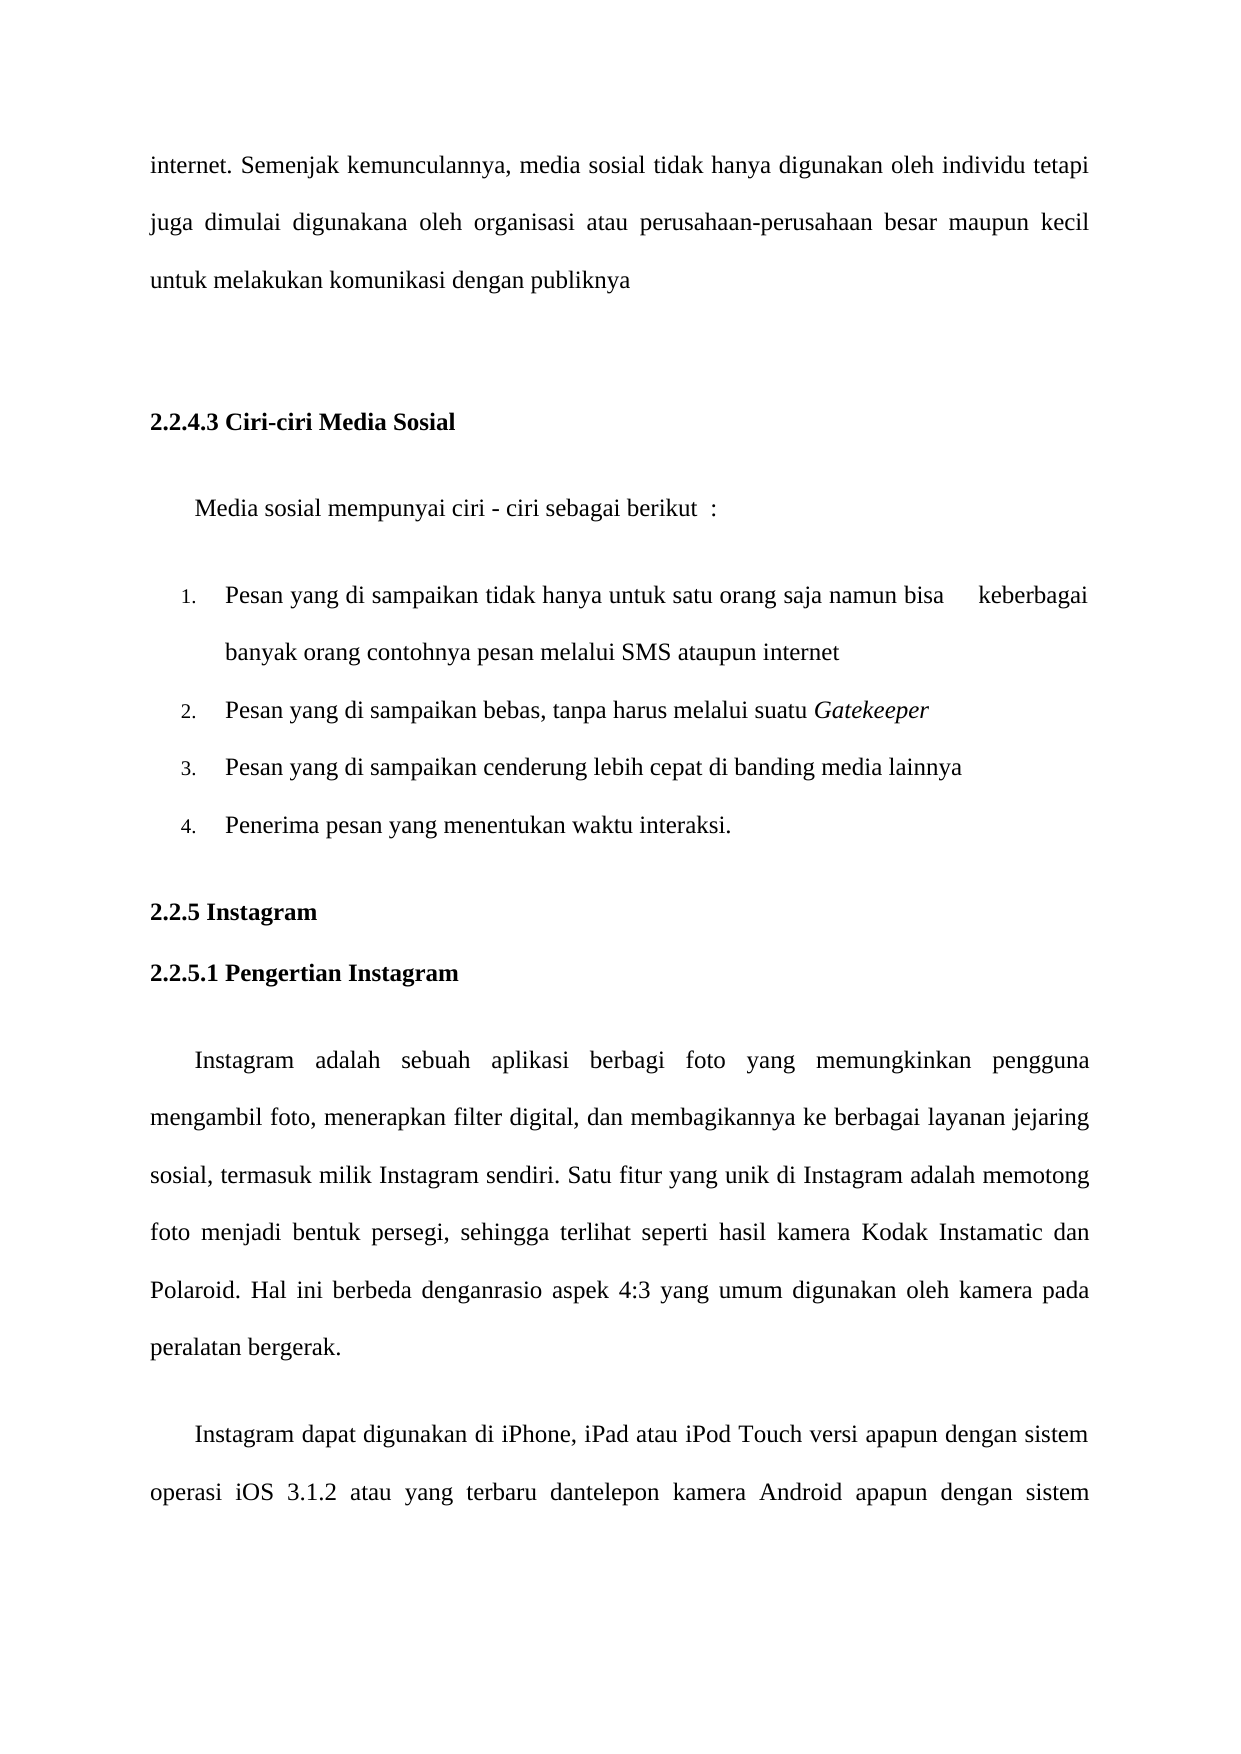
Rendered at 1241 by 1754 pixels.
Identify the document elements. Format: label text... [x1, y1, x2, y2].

list Pesan yang di sampaikan cenderung lebih cepat di banding media lainnya [181, 752, 1090, 781]
list Penerima pesan yang menentukan waktu interaksi. [181, 810, 1090, 839]
list Pesan yang di sampaikan bebas, tanpa harus melalui suatu Gatekeeper [181, 695, 1090, 724]
text 2.2.4.3 Ciri-ciri Media Sosial [150, 407, 1090, 435]
text 2.2.5 Instagram [150, 897, 1090, 925]
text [150, 150, 1090, 294]
text Media sosial mempunyai ciri - ciri sebagai berikut : [150, 493, 1090, 522]
text 2.2.5.1 Pengertian Instagram [150, 958, 1090, 987]
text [150, 1419, 1090, 1505]
text Instagram adalah sebuah aplikasi berbagi foto yang memungkinkan pengguna mengambil foto, menerapkan filter digital, dan membagikannya ke berbagai layanan jejaring sosial, termasuk milik Instagram sendiri. Satu fitur yang unik di Instagram adalah memotong foto menjadi bentuk persegi, sehingga terlihat seperti hasil kamera Kodak Instamatic dan Polaroid. Hal ini berbeda denganrasio aspek 4:3 yang umum digunakan oleh kamera pada peralatan bergerak. [150, 1045, 1090, 1361]
list Pesan yang di sampaikan tidak hanya untuk satu orang saja namun bisa keberbagai banyak orang contohnya pesan melalui SMS ataupun internet [181, 580, 1090, 666]
